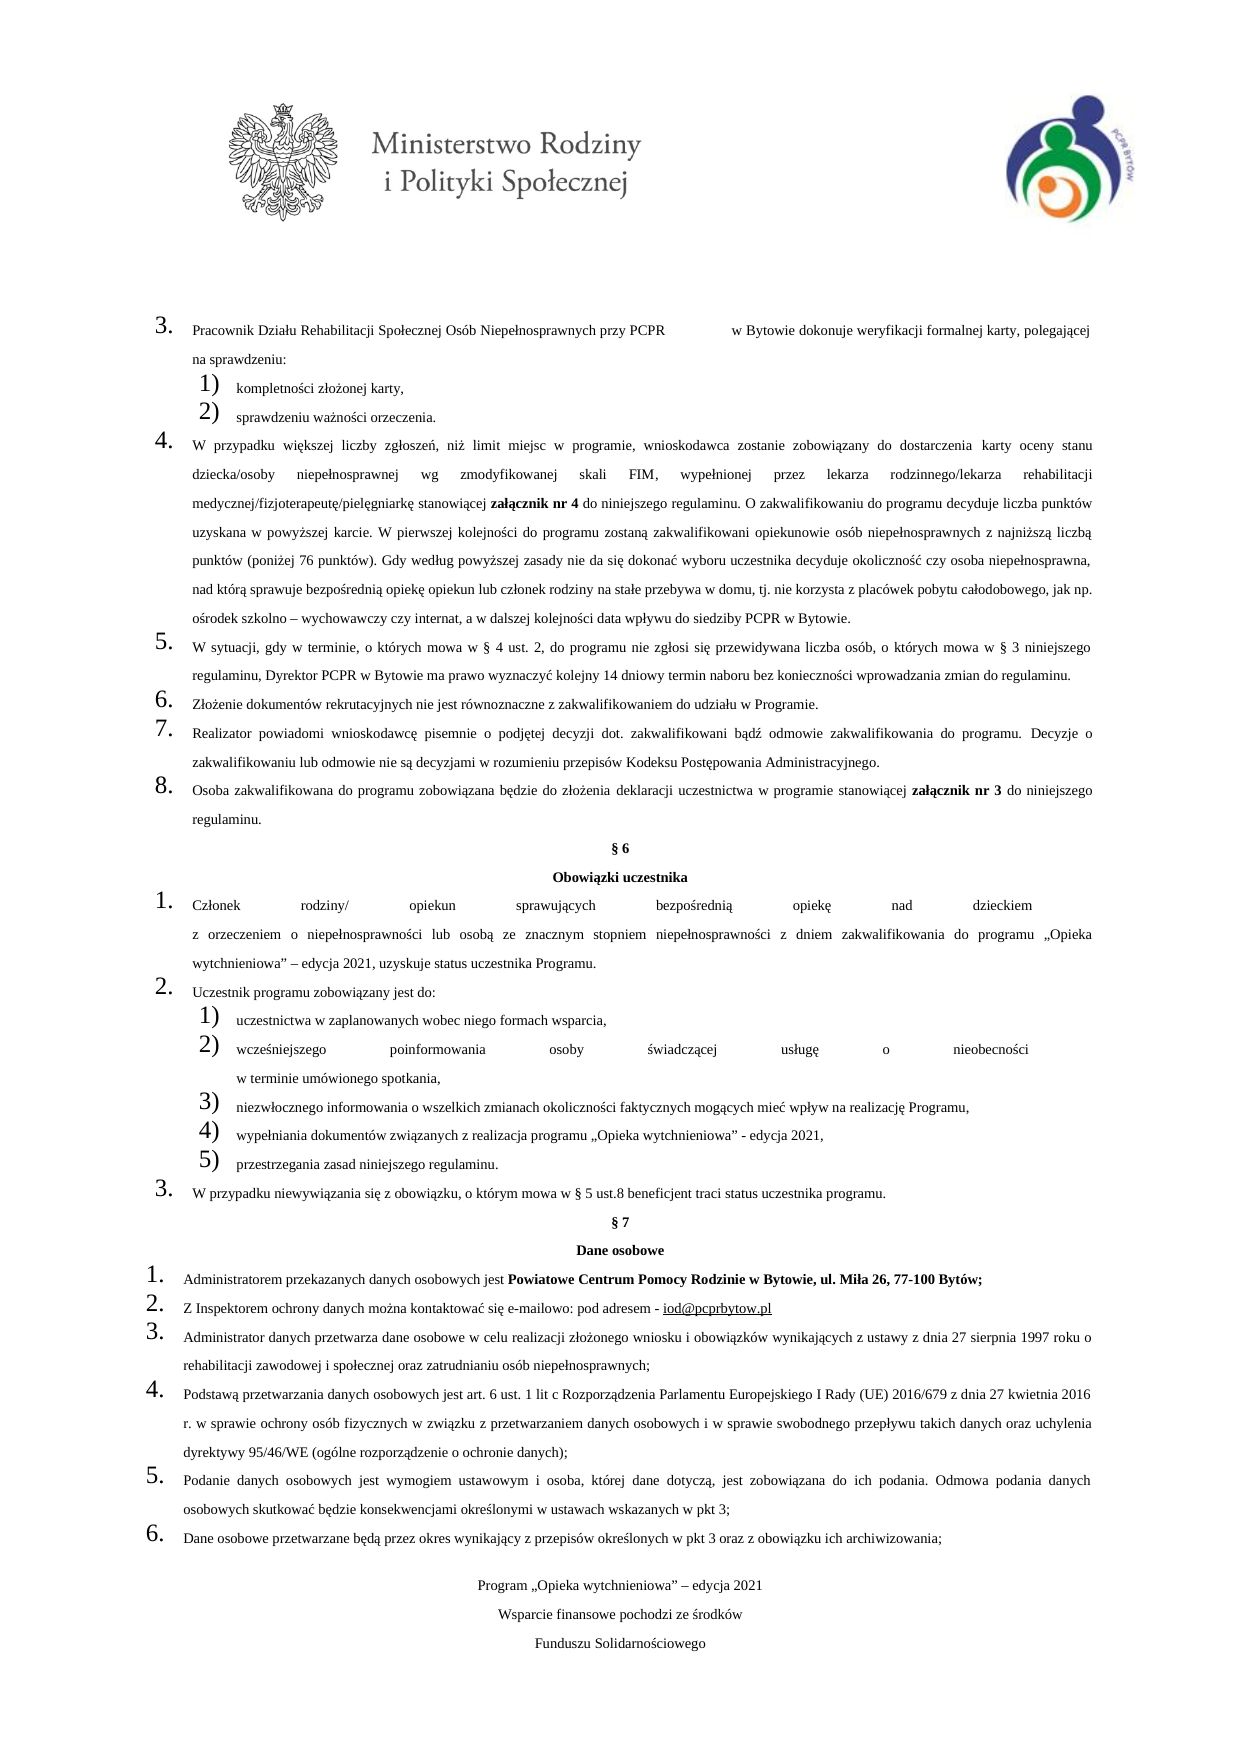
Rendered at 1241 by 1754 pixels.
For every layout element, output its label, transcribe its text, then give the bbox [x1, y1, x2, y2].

list W sytuacji, gdy w terminie, o których mowa w § 4 ust. 2, do programu nie zgłosi się przewidywana liczba osób, o których mowa w § 3 niniejszego regulaminu, Dyrektor PCPR w Bytowie ma prawo wyznaczyć kolejny 14 dniowy termin naboru bez konieczności wprowadzania zmian do regulaminu. [154, 626, 1093, 684]
list Złożenie dokumentów rekrutacyjnych nie jest równoznaczne z zakwalifikowaniem do udziału w Programie. [154, 684, 1093, 713]
text § 6 [147, 828, 1093, 856]
list Realizator powiadomi wnioskodawcę pisemnie o podjętej decyzji dot. zakwalifikowani bądź odmowie zakwalifikowania do programu. Decyzje o zakwalifikowaniu lub odmowie nie są decyzjami w rozumieniu przepisów Kodeksu Postępowania Administracyjnego. [154, 713, 1093, 770]
list Podstawą przetwarzania danych osobowych jest art. 6 ust. 1 lit c Rozporządzenia Parlamentu Europejskiego I Rady (UE) 2016/679 z dnia 27 kwietnia 2016 r. w sprawie ochrony osób fizycznych w związku z przetwarzaniem danych osobowych i w sprawie swobodnego przepływu takich danych oraz uchylenia dyrektywy 95/46/WE (ogólne rozporządzenie o ochronie danych); [146, 1374, 1093, 1460]
list Uczestnik programu zobowiązany jest do: [154, 971, 1093, 1000]
list W przypadku większej liczby zgłoszeń, niż limit miejsc w programie, wnioskodawca zostanie zobowiązany do dostarczenia karty oceny stanu dziecka/osoby niepełnosprawnej wg zmodyfikowanej skali FIM, wypełnionej przez lekarza rodzinnego/lekarza rehabilitacji medycznej/fizjoterapeutę/pielęgniarkę stanowiącej załącznik nr 4 do niniejszego regulaminu. O zakwalifikowaniu do programu decyduje liczba punktów uzyskana w powyższej karcie. W pierwszej kolejności do programu zostaną zakwalifikowani opiekunowie osób niepełnosprawnych z najniższą liczbą punktów (poniżej 76 punktów). Gdy według powyższej zasady nie da się dokonać wyboru uczestnika decyduje okoliczność czy osoba niepełnosprawna, nad którą sprawuje bezpośrednią opiekę opiekun lub członek rodziny na stałe przebywa w domu, tj. nie korzysta z placówek pobytu całodobowego, jak np. ośrodek szkolno – wychowawczy czy internat, a w dalszej kolejności data wpływu do siedziby PCPR w Bytowie. [154, 425, 1093, 626]
list Osoba zakwalifikowana do programu zobowiązana będzie do złożenia deklaracji uczestnictwa w programie stanowiącej załącznik nr 3 do niniejszego regulaminu. [154, 770, 1093, 828]
text Obowiązki uczestnika [147, 856, 1093, 885]
picture [1004, 93, 1143, 236]
picture [147, 14, 738, 311]
text § 7 [147, 1201, 1093, 1230]
list uczestnictwa w zaplanowanych wobec niego formach wsparcia, [199, 1000, 1093, 1029]
list Dane osobowe przetwarzane będą przez okres wynikający z przepisów określonych w pkt 3 oraz z obowiązku ich archiwizowania; [146, 1518, 1093, 1546]
list wypełniania dokumentów związanych z realizacja programu „Opieka wytchnieniowa” - edycja 2021, [199, 1115, 1093, 1144]
list Członek rodziny/ opiekun sprawujących bezpośrednią opiekę nad dzieckiem z orzeczeniem o niepełnosprawności lub osobą ze znacznym stopniem niepełnosprawności z dniem zakwalifikowania do programu „Opieka wytchnieniowa” – edycja 2021, uzyskuje status uczestnika Programu. [154, 885, 1093, 971]
list Administrator danych przetwarza dane osobowe w celu realizacji złożonego wniosku i obowiązków wynikających z ustawy z dnia 27 sierpnia 1997 roku o rehabilitacji zawodowej i społecznej oraz zatrudnianiu osób niepełnosprawnych; [146, 1316, 1093, 1374]
list W przypadku niewywiązania się z obowiązku, o którym mowa w § 5 ust.8 beneficjent traci status uczestnika programu. [154, 1173, 1093, 1201]
list wcześniejszego poinformowania osoby świadczącej usługę o nieobecności w terminie umówionego spotkania, [199, 1029, 1093, 1086]
list Pracownik Działu Rehabilitacji Społecznej Osób Niepełnosprawnych przy PCPR w Bytowie dokonuje weryfikacji formalnej karty, polegającej na sprawdzeniu: [154, 310, 1093, 368]
list sprawdzeniu ważności orzeczenia. [199, 396, 1093, 425]
list niezwłocznego informowania o wszelkich zmianach okoliczności faktycznych mogących mieć wpływ na realizację Programu, [199, 1086, 1093, 1115]
list Administratorem przekazanych danych osobowych jest Powiatowe Centrum Pomocy Rodzinie w Bytowie, ul. Miła 26, 77-100 Bytów; [146, 1259, 1093, 1288]
list kompletności złożonej karty, [199, 368, 1093, 396]
text Dane osobowe [147, 1230, 1093, 1259]
list Z Inspektorem ochrony danych można kontaktować się e-mailowo: pod adresem - iod@pcprbytow.pl [146, 1288, 1093, 1316]
list Podanie danych osobowych jest wymogiem ustawowym i osoba, której dane dotyczą, jest zobowiązana do ich podania. Odmowa podania danych osobowych skutkować będzie konsekwencjami określonymi w ustawach wskazanych w pkt 3; [146, 1460, 1093, 1518]
list przestrzegania zasad niniejszego regulaminu. [199, 1144, 1093, 1173]
